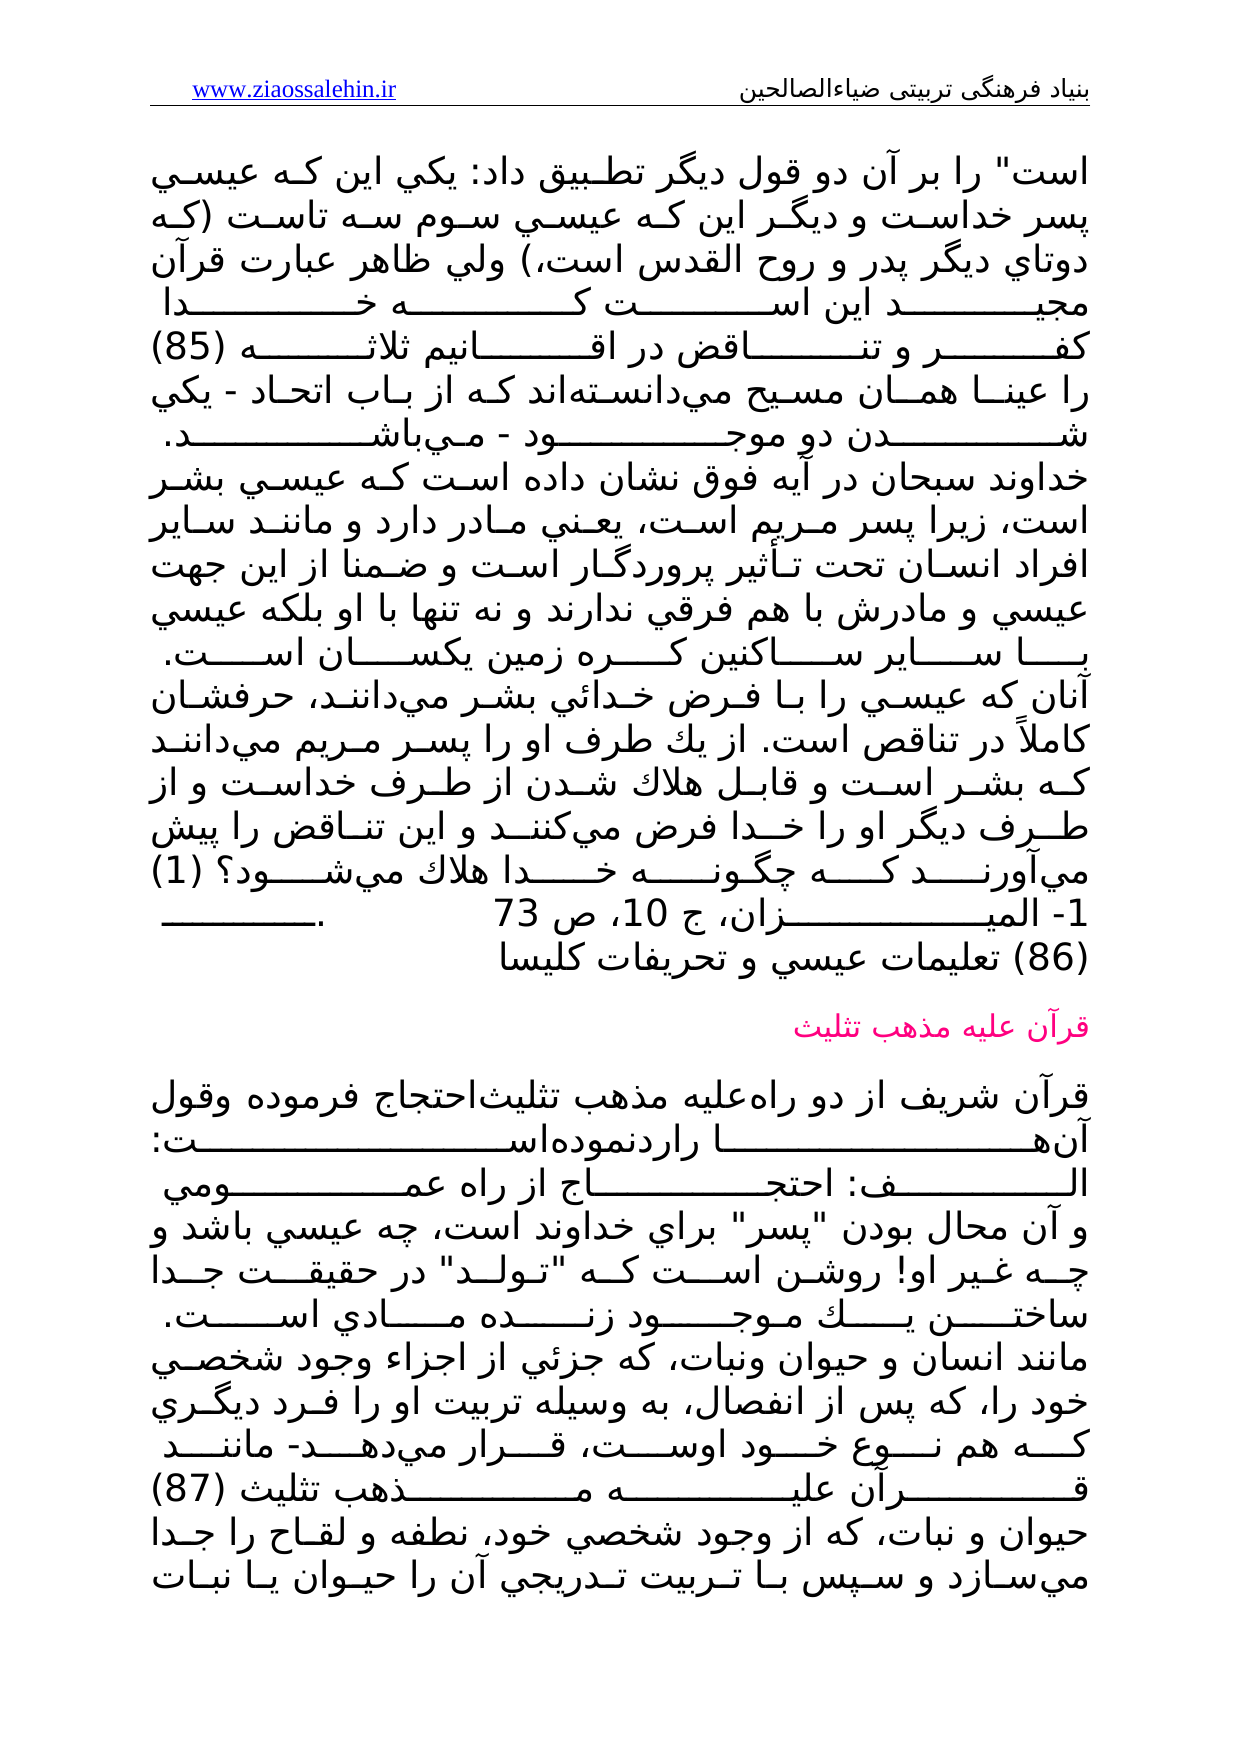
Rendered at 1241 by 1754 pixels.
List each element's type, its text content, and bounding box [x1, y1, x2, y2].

subtitle قرآن عليه مذهب تثليث [150, 1008, 1090, 1045]
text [150, 1074, 1090, 1598]
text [150, 150, 1090, 979]
